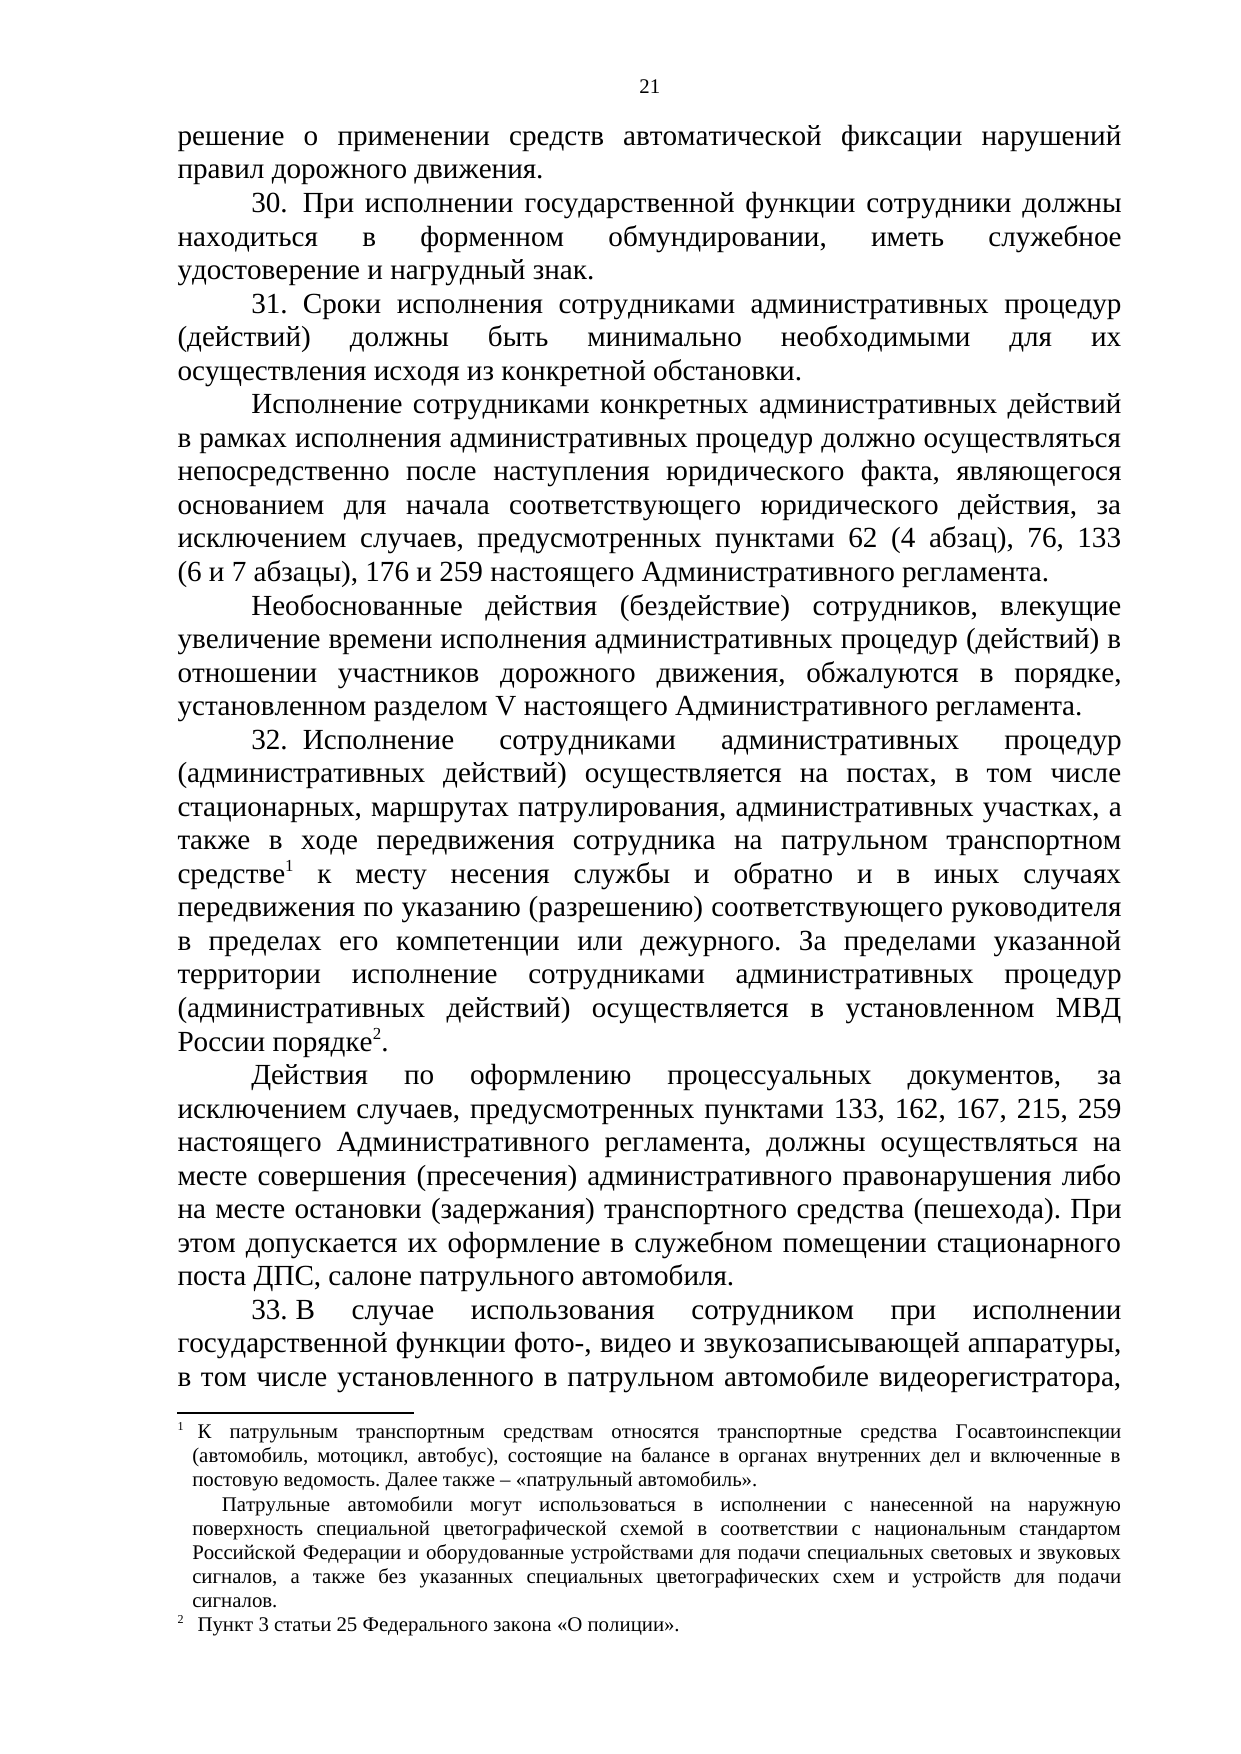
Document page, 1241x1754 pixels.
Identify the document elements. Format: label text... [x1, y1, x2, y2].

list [177, 1292, 1122, 1393]
list При исполнении государственной функции сотрудники должны находиться в форменном обмундировании, иметь служебное удостоверение и нагрудный знак. [177, 185, 1122, 286]
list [177, 118, 1122, 185]
text Необоснованные действия (бездействие) сотрудников, влекущие увеличение времени исполнения административных процедур (действий) в отношении участников дорожного движения, обжалуются в порядке, установленном разделом V настоящего Административного регламента. [177, 588, 1122, 722]
list Исполнение сотрудниками административных процедур (административных действий) осуществляется на постах, в том числе стационарных, маршрутах патрулирования, административных участках, а также в ходе передвижения сотрудника на патрульном транспортном средстве к месту несения службы и обратно и в иных случаях передвижения по указанию (разрешению) соответствующего руководителя в пределах его компетенции или дежурного. За пределами указанной территории исполнение сотрудниками административных процедур (административных действий) осуществляется в установленном МВД России порядке. [177, 722, 1122, 1057]
text Действия по оформлению процессуальных документов, за исключением случаев, предусмотренных пунктами 133, 162, 167, 215, 259 настоящего Административного регламента, должны осуществляться на месте совершения (пресечения) административного правонарушения либо на месте остановки (задержания) транспортного средства (пешехода). При этом допускается их оформление в служебном помещении стационарного поста ДПС, салоне патрульного автомобиля. [177, 1057, 1122, 1292]
list Сроки исполнения сотрудниками административных процедур (действий) должны быть минимально необходимыми для их осуществления исходя из конкретной обстановки. [177, 286, 1122, 386]
text Исполнение сотрудниками конкретных административных действий в рамках исполнения административных процедур должно осуществляться непосредственно после наступления юридического факта, являющегося основанием для начала соответствующего юридического действия, за исключением случаев, предусмотренных пунктами 62 (4 абзац), 76, 133 (6 и 7 абзацы), 176 и 259 настоящего Административного регламента. [177, 386, 1122, 588]
